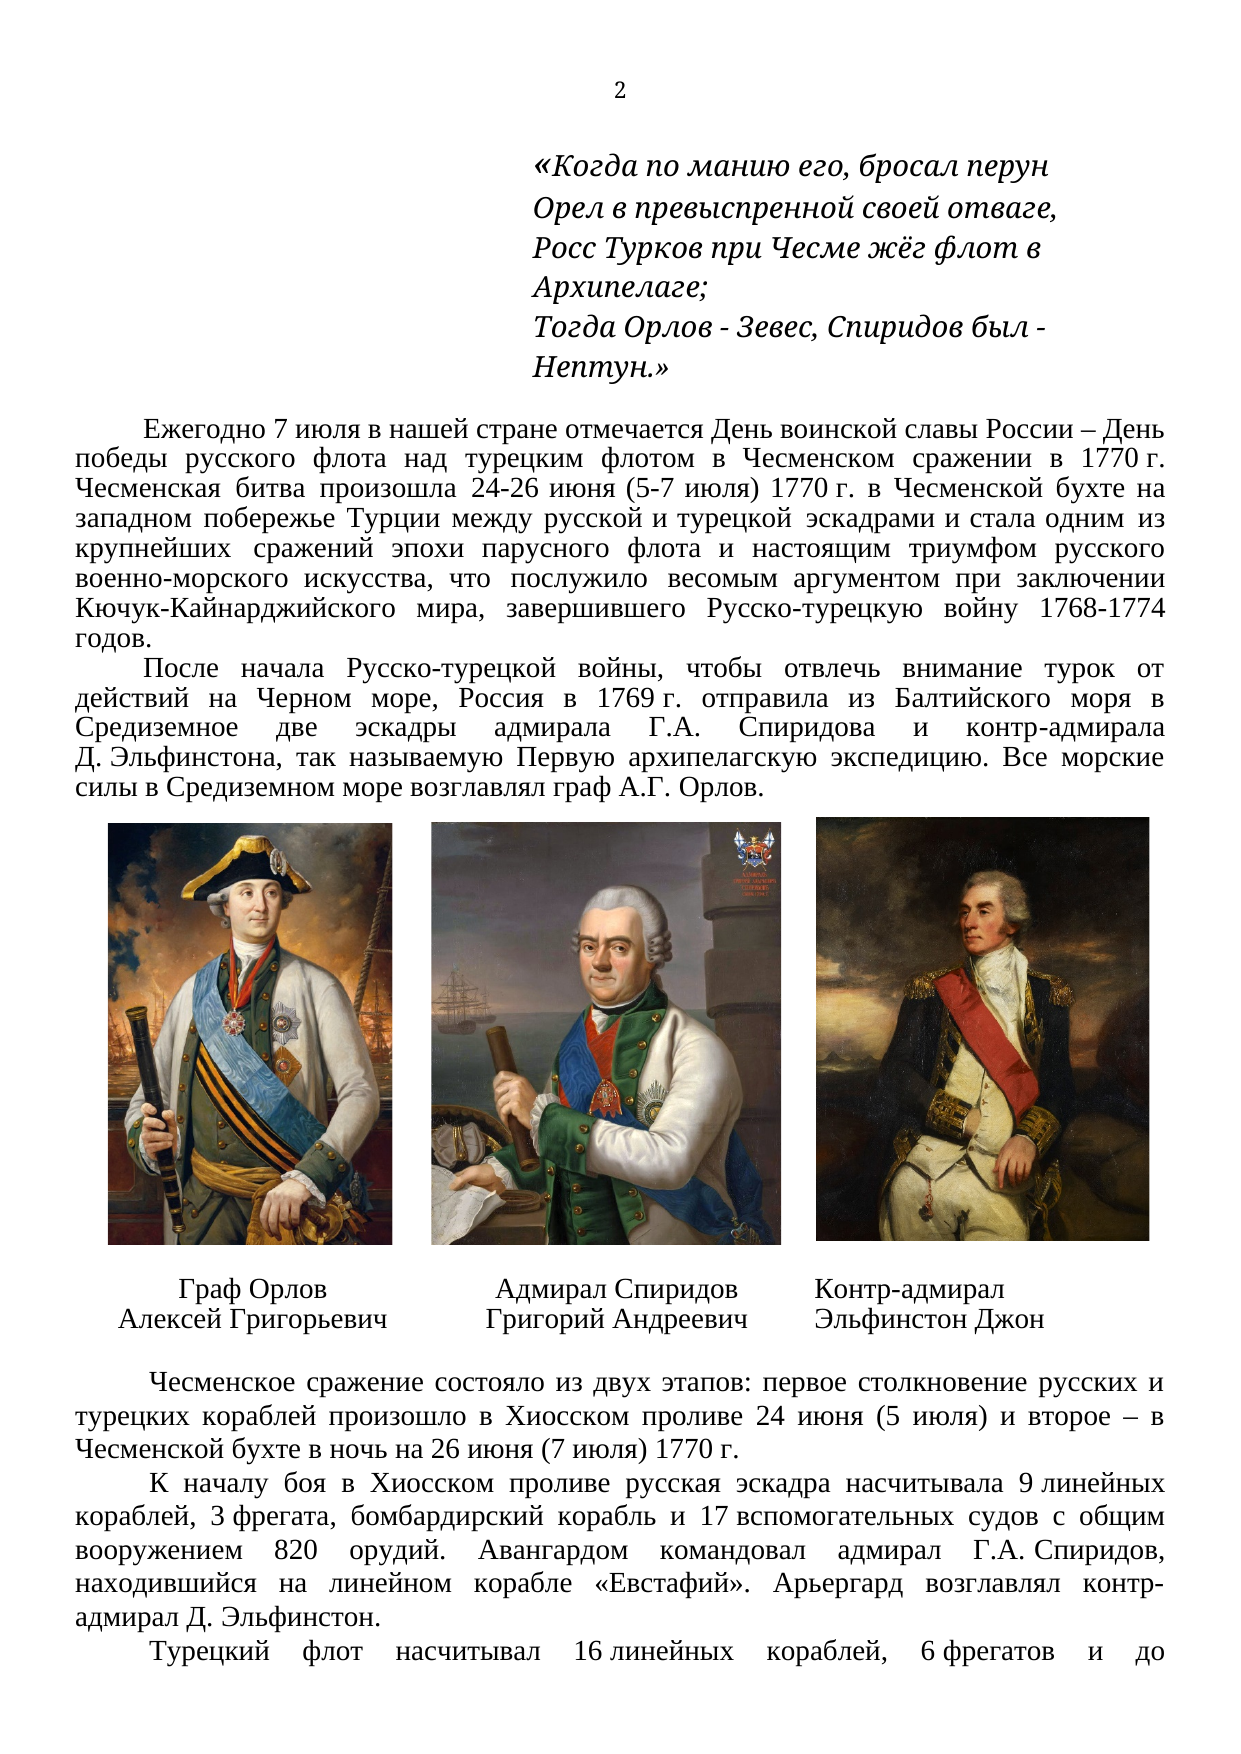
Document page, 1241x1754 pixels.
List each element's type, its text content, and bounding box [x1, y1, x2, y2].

title «Когда по манию его, бросал перун [533, 136, 1165, 187]
text Орел в превыспренной своей отваге, [533, 187, 1165, 227]
table_cell Адмирал Спиридов Григорий Андреевич [430, 1275, 803, 1334]
text Ежегодно 7 июля в нашей стране отмечается День воинской славы России – День победы русского флота над турецким флотом в Чесменском сражении в 1770 г. Чесменская битва произошла 24-26 июня (5-7 июля) 1770 г. в Чесменской бухте на западном побережье Турции между русской и турецкой эскадрами и стала одним из крупнейших сражений эпохи парусного флота и настоящим триумфом русского военно-морского искусства, что послужило весомым аргументом при заключении Кючук-Кайнарджийского мира, завершившего Русско-турецкую войну 1768-1774 годов. [75, 414, 1165, 653]
table_header [75, 803, 430, 1275]
picture [816, 817, 1150, 1241]
text Тогда Орлов - Зевес, Спиридов был - Нептун.» [533, 306, 1165, 386]
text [75, 1633, 1165, 1666]
table_header [430, 803, 803, 1275]
text К началу боя в Хиосском проливе русская эскадра насчитывала 9 линейных кораблей, 3 фрегата, бомбардирский корабль и 17 вспомогательных судов с общим вооружением 820 орудий. Авангардом командовал адмирал Г.А. Спиридов, находившийся на линейном корабле «Евстафий». Арьергард возглавлял контр-адмирал Д. Эльфинстон. [75, 1465, 1165, 1633]
picture [431, 822, 782, 1245]
text Чесменское сражение состояло из двух этапов: первое столкновение русских и турецких кораблей произошло в Хиосском проливе 24 июня (5 июля) и второе – в Чесменской бухте в ночь на 26 июня (7 июля) 1770 г. [75, 1364, 1165, 1465]
text Росс Турков при Чесме жёг флот в Архипелаге; [533, 227, 1165, 306]
table_cell Граф Орлов Алексей Григорьевич [75, 1275, 430, 1334]
table_header [803, 803, 1165, 1275]
picture [107, 823, 393, 1245]
text После начала Русско-турецкой войны, чтобы отвлечь внимание турок от действий на Черном море, Россия в 1769 г. отправила из Балтийского моря в Средиземное две эскадры адмирала Г.А. Спиридова и контр-адмирала Д. Эльфинстона, так называемую Первую архипелагскую экспедицию. Все морские силы в Средиземном море возглавлял граф А.Г. Орлов. [75, 653, 1165, 803]
table_cell Контр-адмирал Эльфинстон Джон [803, 1275, 1165, 1334]
